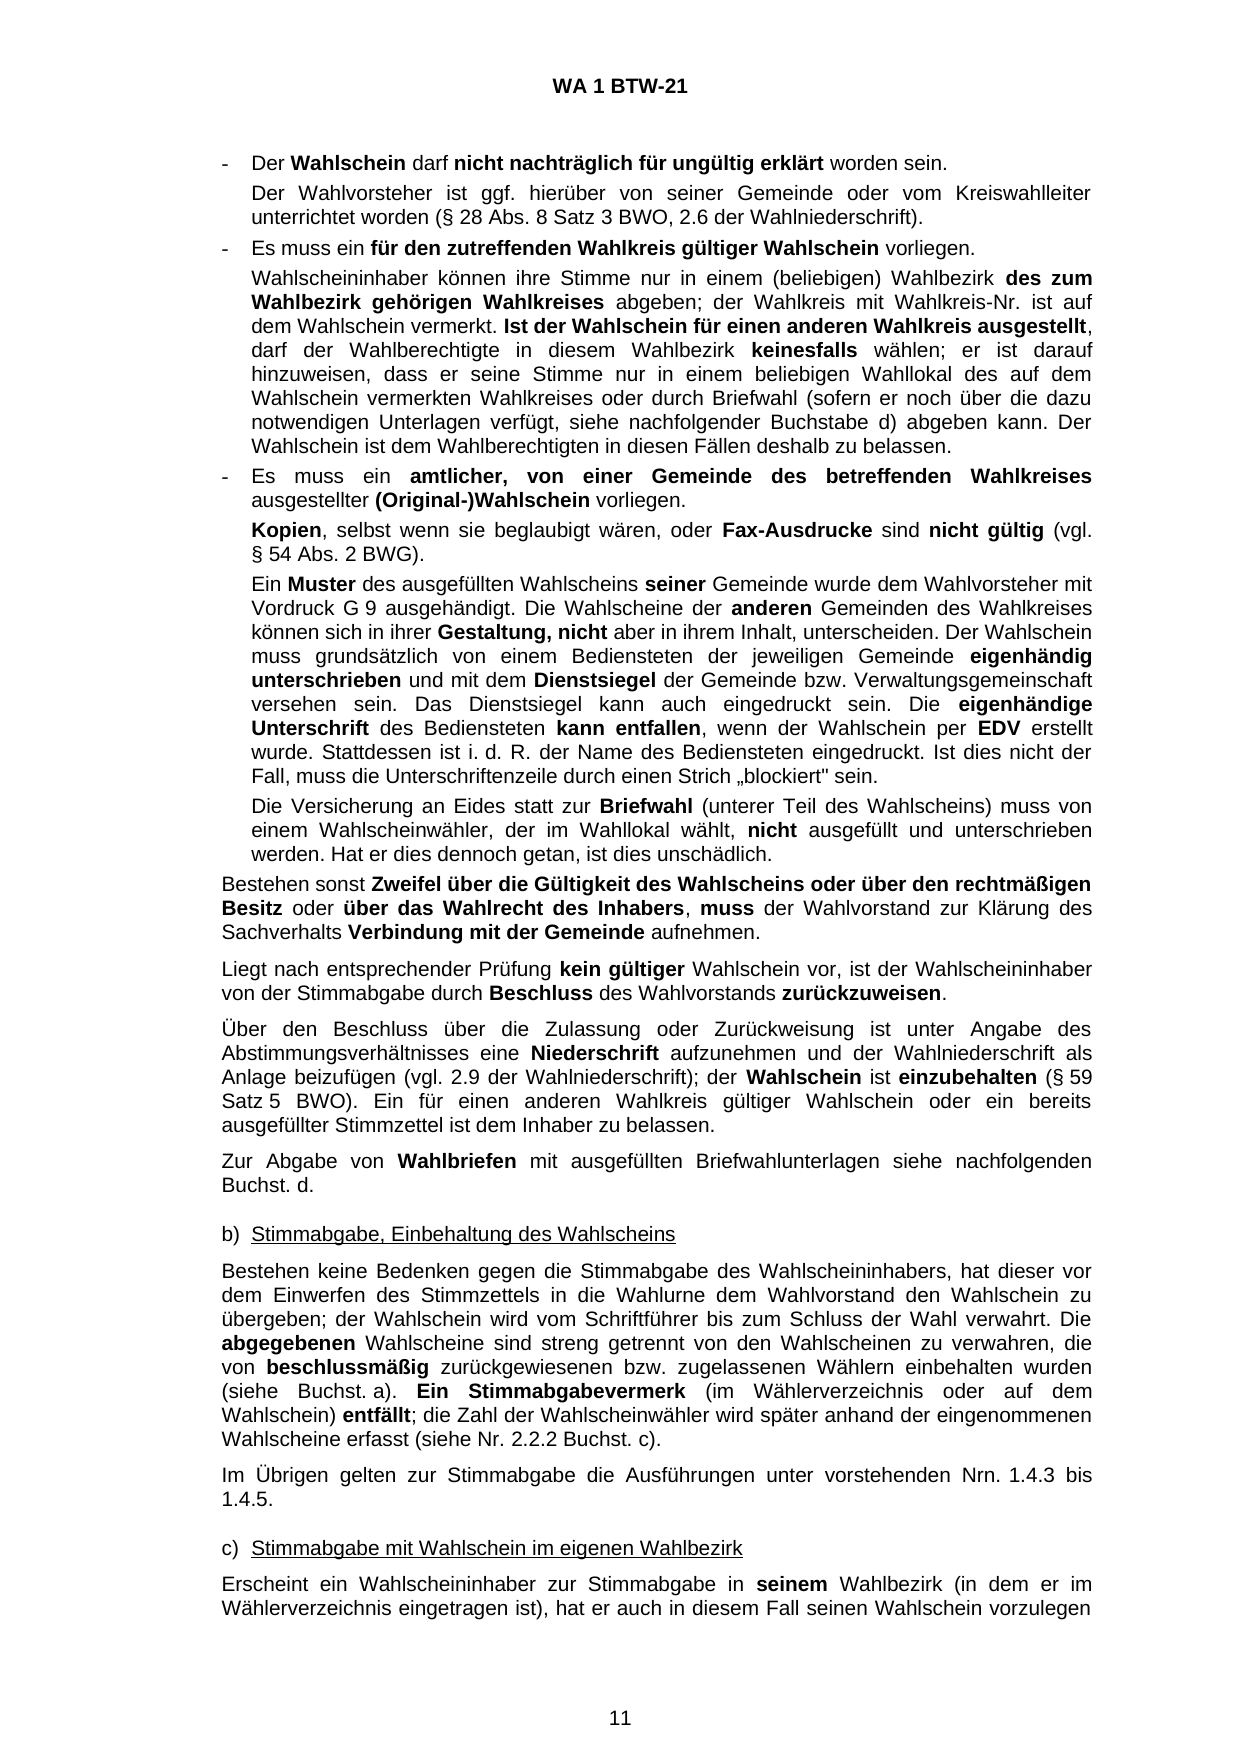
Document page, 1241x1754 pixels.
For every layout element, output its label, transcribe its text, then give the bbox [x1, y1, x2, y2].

text c) Stimmabgabe mit Wahlschein im eigenen Wahlbezirk [221, 1536, 1093, 1560]
list Es muss ein für den zutreffenden Wahlkreis gültiger Wahlschein vorliegen. [221, 235, 1093, 259]
text b) Stimmabgabe, Einbehaltung des Wahlscheins [221, 1222, 1093, 1246]
text Bestehen keine Bedenken gegen die Stimmabgabe des Wahlscheininhabers, hat dieser vor dem Einwerfen des Stimmzettels in die Wahlurne dem Wahlvorstand den Wahlschein zu übergeben; der Wahlschein wird vom Schriftführer bis zum Schluss der Wahl verwahrt. Die abgegebenen Wahlscheine sind streng getrennt von den Wahlscheinen zu verwahren, die von beschlussmäßig zurückgewiesenen bzw. zugelassenen Wählern einbehalten wurden (siehe Buchst. a). Ein Stimmabgabevermerk (im Wählerverzeichnis oder auf dem Wahlschein) entfällt; die Zahl der Wahlscheinwähler wird später anhand der eingenommenen Wahlscheine erfasst (siehe Nr. 2.2.2 Buchst. c). [221, 1259, 1093, 1450]
text Kopien, selbst wenn sie beglaubigt wären, oder Fax-Ausdrucke sind nicht gültig (vgl. § 54 Abs. 2 BWG). [251, 518, 1093, 566]
list Es muss ein amtlicher, von einer Gemeinde des betreffenden Wahlkreises ausgestellter (Original-)Wahlschein vorliegen. [221, 464, 1093, 512]
text Zur Abgabe von Wahlbriefen mit ausgefüllten Briefwahlunterlagen siehe nachfolgenden Buchst. d. [221, 1149, 1093, 1197]
text Liegt nach entsprechender Prüfung kein gültiger Wahlschein vor, ist der Wahlscheininhaber von der Stimmabgabe durch Beschluss des Wahlvorstands zurückzuweisen. [221, 957, 1093, 1004]
text Über den Beschluss über die Zulassung oder Zurückweisung ist unter Angabe des Abstimmungsverhältnisses eine Niederschrift aufzunehmen und der Wahlniederschrift als Anlage beizufügen (vgl. 2.9 der Wahlniederschrift); der Wahlschein ist einzubehalten (§ 59 Satz 5 BWO). Ein für einen anderen Wahlkreis gültiger Wahlschein oder ein bereits ausgefüllter Stimmzettel ist dem Inhaber zu belassen. [221, 1017, 1093, 1137]
text Bestehen sonst Zweifel über die Gültigkeit des Wahlscheins oder über den rechtmäßigen Besitz oder über das Wahlrecht des Inhabers, muss der Wahlvorstand zur Klärung des Sachverhalts Verbindung mit der Gemeinde aufnehmen. [221, 872, 1093, 944]
text Im Übrigen gelten zur Stimmabgabe die Ausführungen unter vorstehenden Nrn. 1.4.3 bis 1.4.5. [221, 1463, 1093, 1511]
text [221, 1572, 1093, 1620]
text Der Wahlvorsteher ist ggf. hierüber von seiner Gemeinde oder vom Kreiswahlleiter unterrichtet worden (§ 28 Abs. 8 Satz 3 BWO, 2.6 der Wahlniederschrift). [251, 181, 1093, 229]
text Wahlscheininhaber können ihre Stimme nur in einem (beliebigen) Wahlbezirk des zum Wahlbezirk gehörigen Wahlkreises abgeben; der Wahlkreis mit Wahlkreis-Nr. ist auf dem Wahlschein vermerkt. Ist der Wahlschein für einen anderen Wahlkreis ausgestellt, darf der Wahlberechtigte in diesem Wahlbezirk keinesfalls wählen; er ist darauf hinzuweisen, dass er seine Stimme nur in einem beliebigen Wahllokal des auf dem Wahlschein vermerkten Wahlkreises oder durch Briefwahl (sofern er noch über die dazu notwendigen Unterlagen verfügt, siehe nachfolgender Buchstabe d) abgeben kann. Der Wahlschein ist dem Wahlberechtigten in diesen Fällen deshalb zu belassen. [251, 266, 1093, 457]
text Ein Muster des ausgefüllten Wahlscheins seiner Gemeinde wurde dem Wahlvorsteher mit Vordruck G 9 ausgehändigt. Die Wahlscheine der anderen Gemeinden des Wahlkreises können sich in ihrer Gestaltung, nicht aber in ihrem Inhalt, unterscheiden. Der Wahlschein muss grundsätzlich von einem Bediensteten der jeweiligen Gemeinde eigenhändig unterschrieben und mit dem Dienstsiegel der Gemeinde bzw. Verwaltungsgemeinschaft versehen sein. Das Dienstsiegel kann auch eingedruckt sein. Die eigenhändige Unterschrift des Bediensteten kann entfallen, wenn der Wahlschein per EDV erstellt wurde. Stattdessen ist i. d. R. der Name des Bediensteten eingedruckt. Ist dies nicht der Fall, muss die Unterschriftenzeile durch einen Strich „blockiert" sein. [251, 572, 1093, 788]
text Die Versicherung an Eides statt zur Briefwahl (unterer Teil des Wahlscheins) muss von einem Wahlscheinwähler, der im Wahllokal wählt, nicht ausgefüllt und unterschrieben werden. Hat er dies dennoch getan, ist dies unschädlich. [251, 794, 1093, 866]
list Der Wahlschein darf nicht nachträglich für ungültig erklärt worden sein. [221, 151, 1093, 175]
